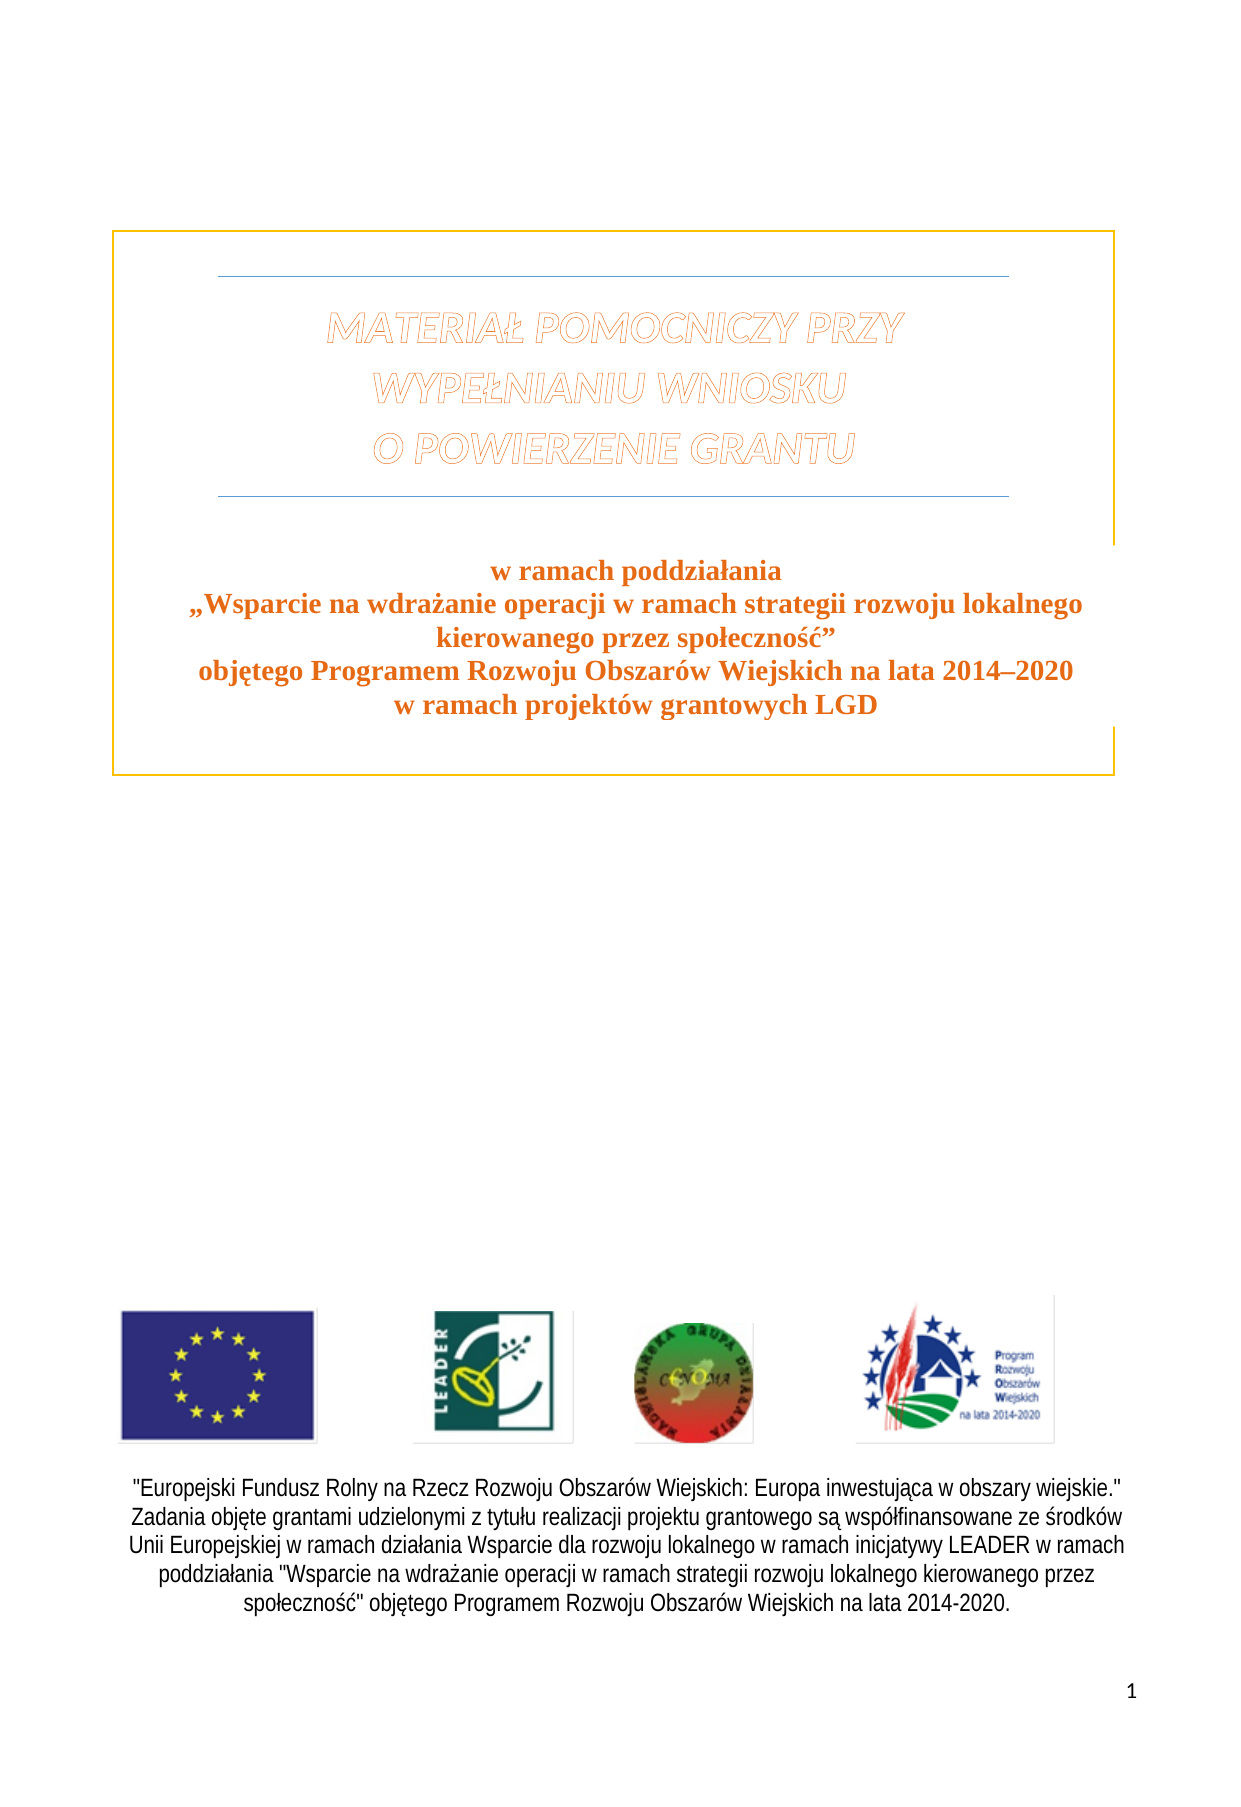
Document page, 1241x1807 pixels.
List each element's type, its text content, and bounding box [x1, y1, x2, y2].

picture [855, 1295, 1056, 1445]
text "Europejski Fundusz Rolny na Rzecz Rozwoju Obszarów Wiejskich: Europa inwestująca w obszary wiejskie." Zadania objęte grantami udzielonymi z tytułu realizacji projektu grantowego są współfinansowane ze środków Unii Europejskiej w ramach działania Wsparcie dla rozwoju lokalnego w ramach inicjatywy LEADER w ramach poddziałania "Wsparcie na wdrażanie operacji w ramach strategii rozwoju lokalnego kierowanego przez społeczność" objętego Programem Rozwoju Obszarów Wiejskich na lata 2014-2020. [118, 1473, 1137, 1616]
picture [118, 1308, 319, 1445]
picture [413, 1311, 574, 1445]
picture [634, 1323, 755, 1445]
